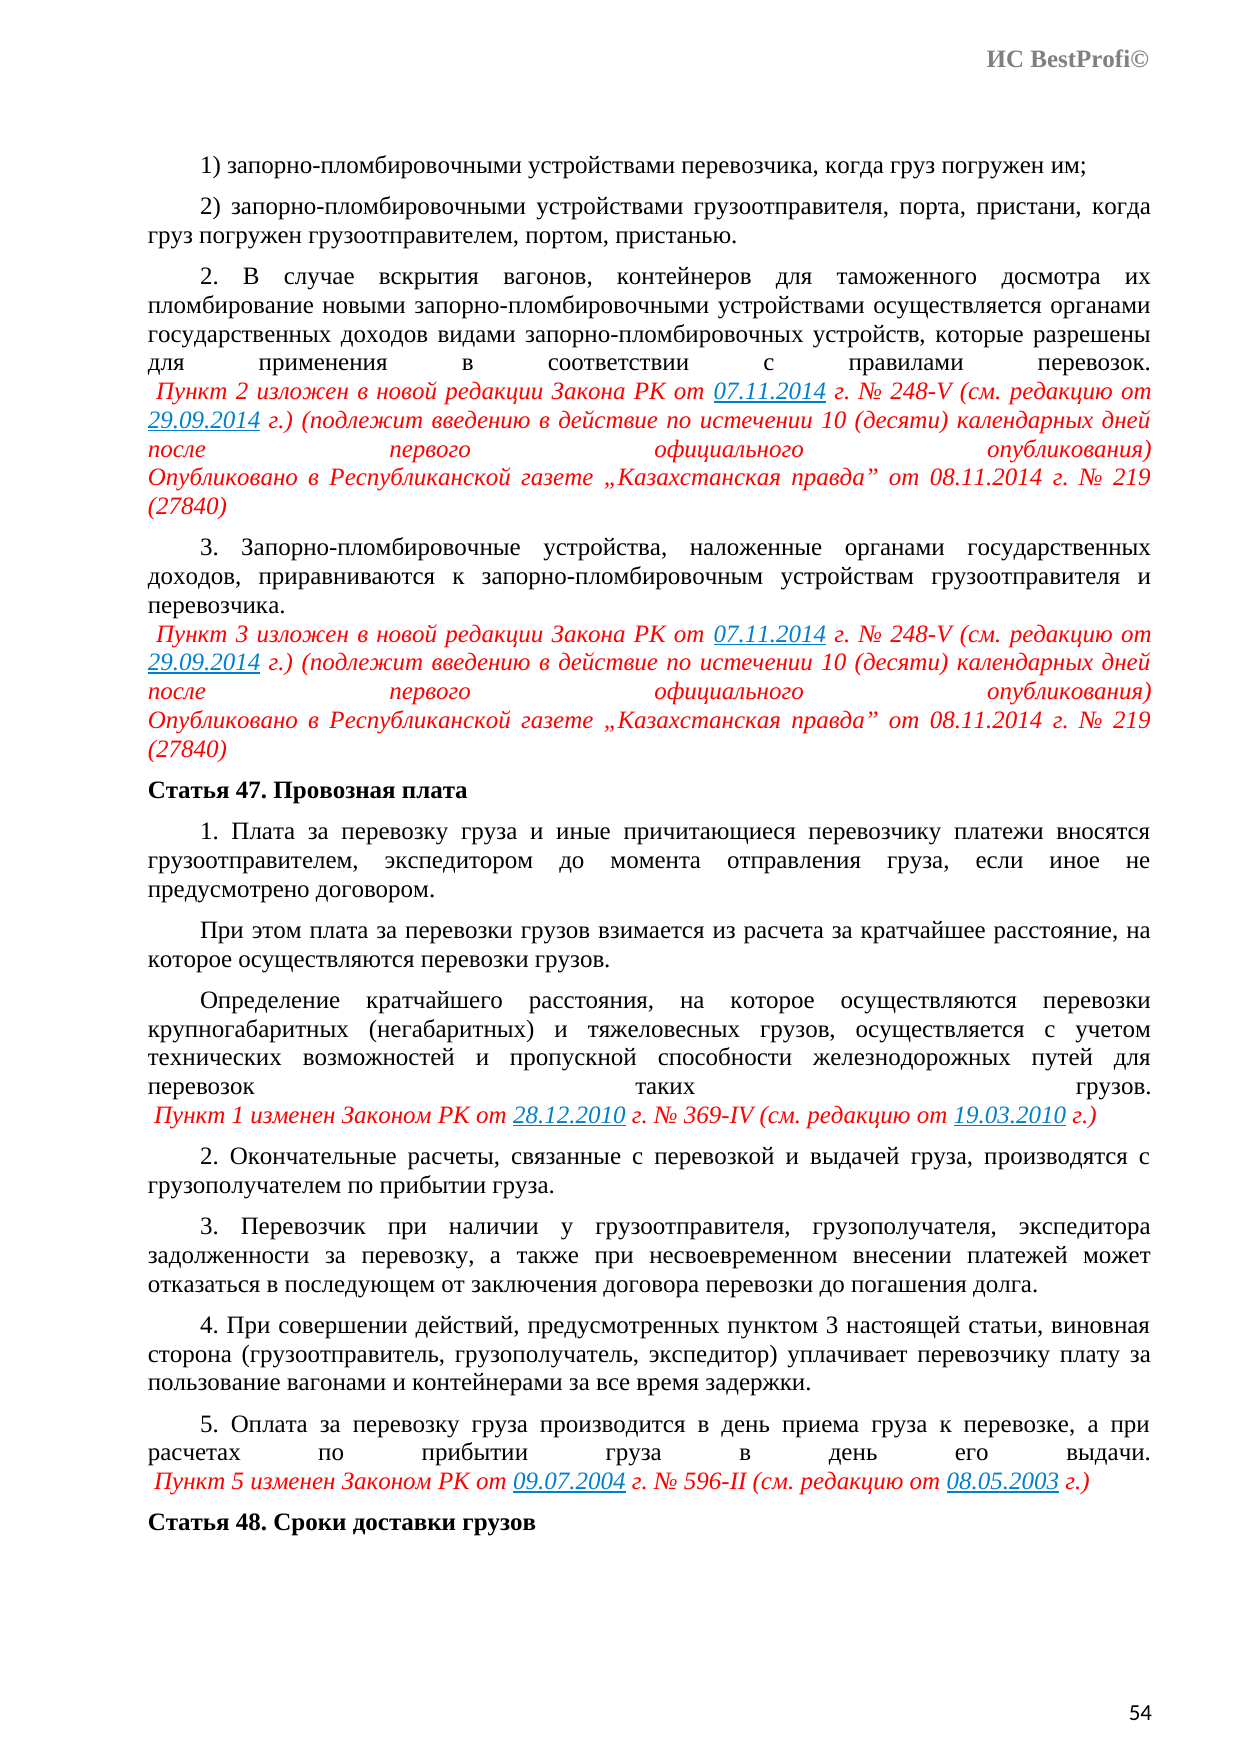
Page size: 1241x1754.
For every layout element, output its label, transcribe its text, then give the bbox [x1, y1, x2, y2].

text Статья 48. Сроки доставки грузов [148, 1507, 1152, 1536]
text 3. Запорно-пломбировочные устройства, наложенные органами государственных доходов, приравниваются к запорно-пломбировочным устройствам грузоотправителя и перевозчика. Пункт 3 изложен в новой редакции Закона РК от 07.11.2014 г. № 248-V (см. редакцию от 29.09.2014 г.) (подлежит введению в действие по истечении 10 (десяти) календарных дней после первого официального опубликования) Опубликовано в Республиканской газете „Казахстанская правда” от 08.11.2014 г. № 219 (27840) [148, 532, 1152, 762]
text 1. Плата за перевозку груза и иные причитающиеся перевозчику платежи вносятся грузоотправителем, экспедитором до момента отправления груза, если иное не предусмотрено договором. [148, 816, 1152, 902]
text 4. При совершении действий, предусмотренных пунктом 3 настоящей статьи, виновная сторона (грузоотправитель, грузополучатель, экспедитор) уплачивает перевозчику плату за пользование вагонами и контейнерами за все время задержки. [148, 1310, 1152, 1396]
text 2. В случае вскрытия вагонов, контейнеров для таможенного досмотра их пломбирование новыми запорно-пломбировочными устройствами осуществляется органами государственных доходов видами запорно-пломбировочных устройств, которые разрешены для применения в соответствии с правилами перевозок. Пункт 2 изложен в новой редакции Закона РК от 07.11.2014 г. № 248-V (см. редакцию от 29.09.2014 г.) (подлежит введению в действие по истечении 10 (десяти) календарных дней после первого официального опубликования) Опубликовано в Республиканской газете „Казахстанская правда” от 08.11.2014 г. № 219 (27840) [148, 261, 1152, 520]
text 3. Перевозчик при наличии у грузоотправителя, грузополучателя, экспедитора задолженности за перевозку, а также при несвоевременном внесении платежей может отказаться в последующем от заключения договора перевозки до погашения долга. [148, 1211, 1152, 1297]
text 5. Оплата за перевозку груза производится в день приема груза к перевозке, а при расчетах по прибытии груза в день его выдачи. Пункт 5 изменен Законом РК от 09.07.2004 г. № 596-II (см. редакцию от 08.05.2003 г.) [148, 1409, 1152, 1495]
text 1) запорно-пломбировочными устройствами перевозчика, когда груз погружен им; [148, 150, 1152, 179]
text 2. Окончательные расчеты, связанные с перевозкой и выдачей груза, производятся с грузополучателем по прибытии груза. [148, 1141, 1152, 1199]
text 2) запорно-пломбировочными устройствами грузоотправителя, порта, пристани, когда груз погружен грузоотправителем, портом, пристанью. [148, 191, 1152, 249]
text Определение кратчайшего расстояния, на которое осуществляются перевозки крупногабаритных (негабаритных) и тяжеловесных грузов, осуществляется с учетом технических возможностей и пропускной способности железнодорожных путей для перевозок таких грузов. Пункт 1 изменен Законом РК от 28.12.2010 г. № 369-IV (см. редакцию от 19.03.2010 г.) [148, 985, 1152, 1129]
text При этом плата за перевозки грузов взимается из расчета за кратчайшее расстояние, на которое осуществляются перевозки грузов. [148, 915, 1152, 972]
text Статья 47. Провозная плата [148, 775, 1152, 804]
